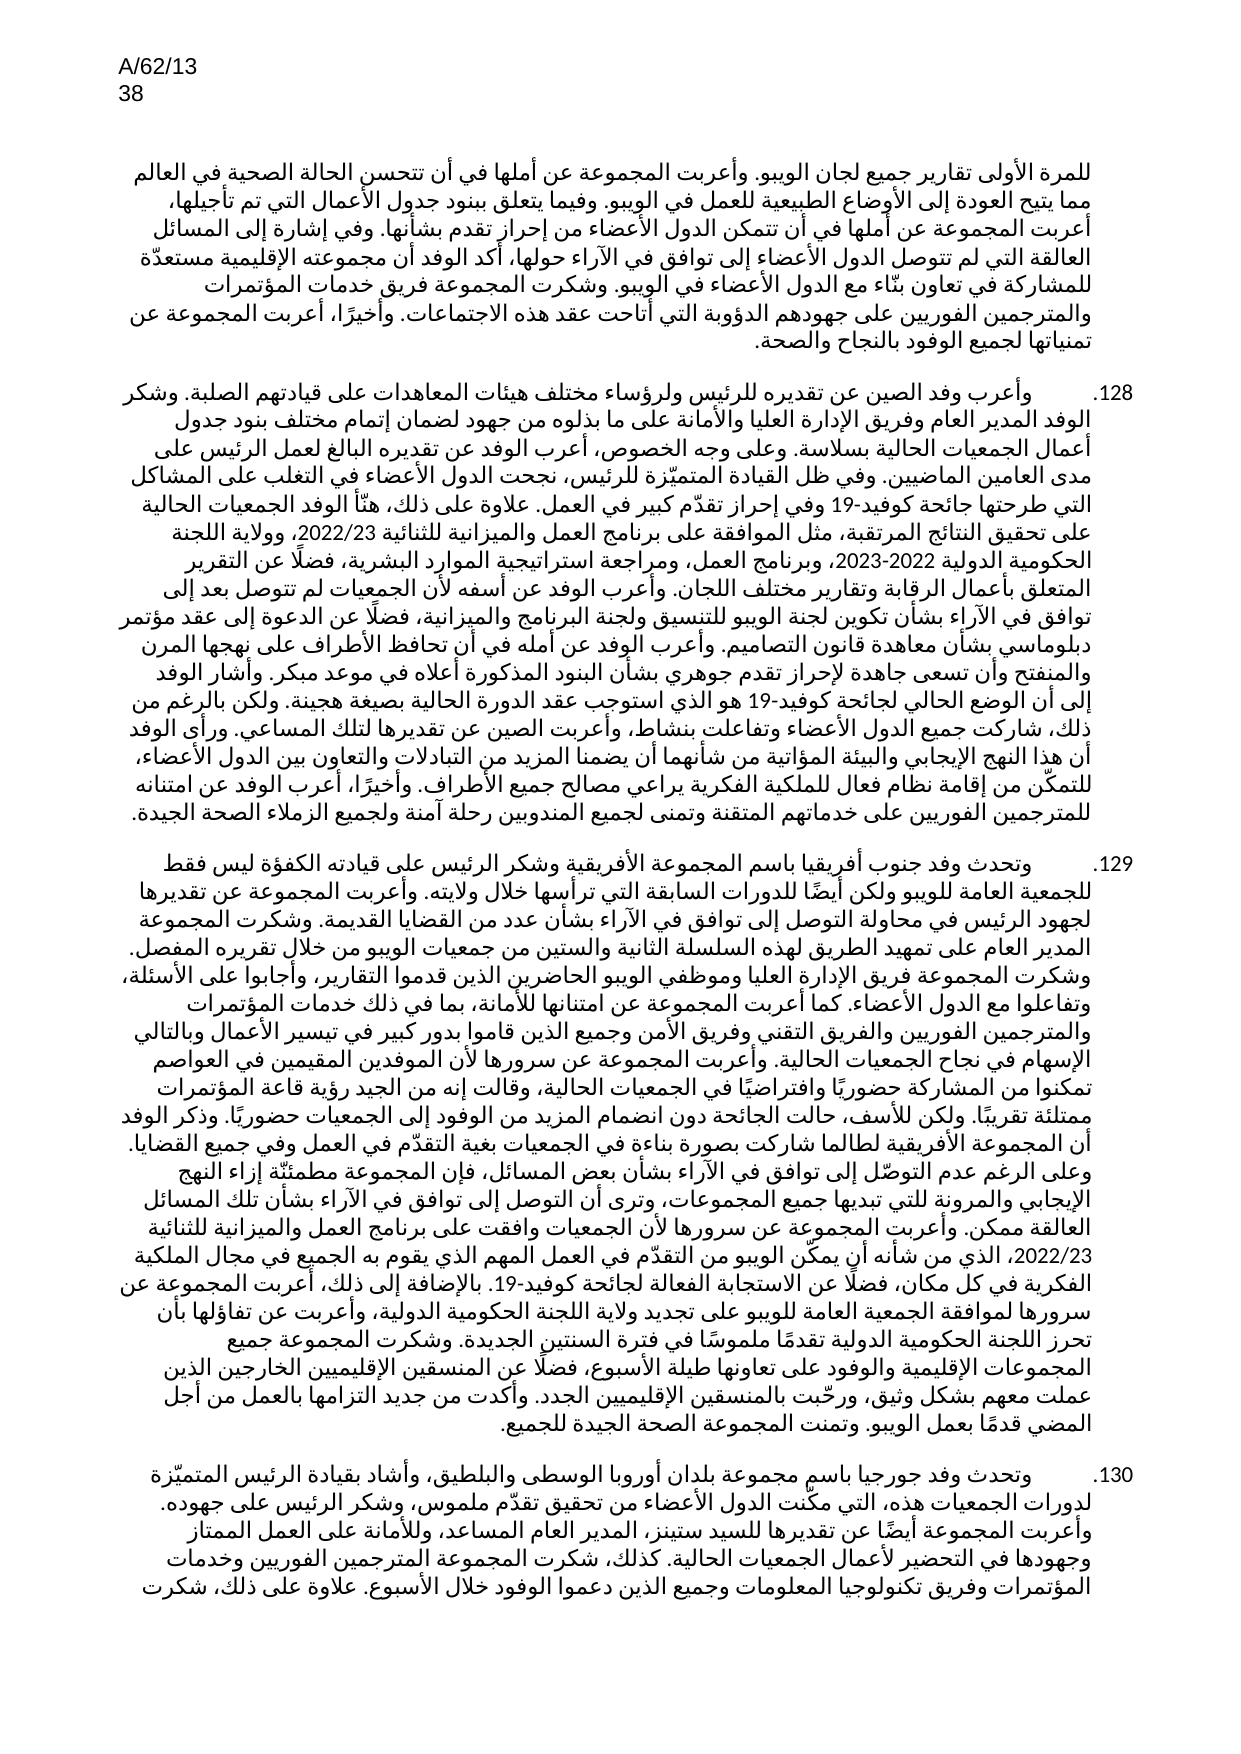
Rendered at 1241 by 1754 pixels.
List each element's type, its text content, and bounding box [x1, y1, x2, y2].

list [118, 158, 1092, 355]
list وتحدث وفد جنوب أفريقيا باسم المجموعة الأفريقية وشكر الرئيس على قيادته الكفؤة ليس فقط للجمعية العامة للويبو ولكن أيضًا للدورات السابقة التي ترأسها خلال ولايته. وأعربت المجموعة عن تقديرها لجهود الرئيس في محاولة التوصل إلى توافق في الآراء بشأن عدد من القضايا القديمة. وشكرت المجموعة المدير العام على تمهيد الطريق لهذه السلسلة الثانية والستين من جمعيات الويبو من خلال تقريره المفصل. وشكرت المجموعة فريق الإدارة العليا وموظفي الويبو الحاضرين الذين قدموا التقارير، وأجابوا على الأسئلة، وتفاعلوا مع الدول الأعضاء. كما أعربت المجموعة عن امتنانها للأمانة، بما في ذلك خدمات المؤتمرات والمترجمين الفوريين والفريق التقني وفريق الأمن وجميع الذين قاموا بدور كبير في تيسير الأعمال وبالتالي الإسهام في نجاح الجمعيات الحالية. وأعربت المجموعة عن سرورها لأن الموفدين المقيمين في العواصم تمكنوا من المشاركة حضوريًا وافتراضيًا في الجمعيات الحالية، وقالت إنه من الجيد رؤية قاعة المؤتمرات ممتلئة تقريبًا. ولكن للأسف، حالت الجائحة دون انضمام المزيد من الوفود إلى الجمعيات حضوريًا. وذكر الوفد أن المجموعة الأفريقية لطالما شاركت بصورة بناءة في الجمعيات بغية التقدّم في العمل وفي جميع القضايا. وعلى الرغم عدم التوصّل إلى توافق في الآراء بشأن بعض المسائل، فإن المجموعة مطمئنّة إزاء النهج الإيجابي والمرونة للتي تبديها جميع المجموعات، وترى أن التوصل إلى توافق في الآراء بشأن تلك المسائل العالقة ممكن. وأعربت المجموعة عن سرورها لأن الجمعيات وافقت على برنامج العمل والميزانية للثنائية 2022/23، الذي من شأنه أن يمكّن الويبو من التقدّم في العمل المهم الذي يقوم به الجميع في مجال الملكية الفكرية في كل مكان، فضلًا عن الاستجابة الفعالة لجائحة كوفيد-19. بالإضافة إلى ذلك، أعربت المجموعة عن سرورها لموافقة الجمعية العامة للويبو على تجديد ولاية اللجنة الحكومية الدولية، وأعربت عن تفاؤلها بأن تحرز اللجنة الحكومية الدولية تقدمًا ملموسًا في فترة السنتين الجديدة. وشكرت المجموعة جميع المجموعات الإقليمية والوفود على تعاونها طيلة الأسبوع، فضلًا عن المنسقين الإقليميين الخارجين الذين عملت معهم بشكل وثيق، ورحّبت بالمنسقين الإقليميين الجدد. وأكدت من جديد التزامها بالعمل من أجل المضي قدمًا بعمل الويبو. وتمنت المجموعة الصحة الجيدة للجميع. [118, 849, 1092, 1437]
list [118, 1460, 1092, 1600]
list وأعرب وفد الصين عن تقديره للرئيس ولرؤساء مختلف هيئات المعاهدات على قيادتهم الصلبة. وشكر الوفد المدير العام وفريق الإدارة العليا والأمانة على ما بذلوه من جهود لضمان إتمام مختلف بنود جدول أعمال الجمعيات الحالية بسلاسة. وعلى وجه الخصوص، أعرب الوفد عن تقديره البالغ لعمل الرئيس على مدى العامين الماضيين. وفي ظل القيادة المتميّزة للرئيس، نجحت الدول الأعضاء في التغلب على المشاكل التي طرحتها جائحة كوفيد-19 وفي إحراز تقدّم كبير في العمل. علاوة على ذلك، هنّأ الوفد الجمعيات الحالية على تحقيق النتائج المرتقبة، مثل الموافقة على برنامج العمل والميزانية للثنائية 2022/23، وولاية اللجنة الحكومية الدولية 2022-2023، وبرنامج العمل، ومراجعة استراتيجية الموارد البشرية، فضلًا عن التقرير المتعلق بأعمال الرقابة وتقارير مختلف اللجان. وأعرب الوفد عن أسفه لأن الجمعيات لم تتوصل بعد إلى توافق في الآراء بشأن تكوين لجنة الويبو للتنسيق ولجنة البرنامج والميزانية، فضلًا عن الدعوة إلى عقد مؤتمر دبلوماسي بشأن معاهدة قانون التصاميم. وأعرب الوفد عن أمله في أن تحافظ الأطراف على نهجها المرن والمنفتح وأن تسعى جاهدة لإحراز تقدم جوهري بشأن البنود المذكورة أعلاه في موعد مبكر. وأشار الوفد إلى أن الوضع الحالي لجائحة كوفيد-19 هو الذي استوجب عقد الدورة الحالية بصيغة هجينة. ولكن بالرغم من ذلك، شاركت جميع الدول الأعضاء وتفاعلت بنشاط، وأعربت الصين عن تقديرها لتلك المساعي. ورأى الوفد أن هذا النهج الإيجابي والبيئة المؤاتية من شأنهما أن يضمنا المزيد من التبادلات والتعاون بين الدول الأعضاء، للتمكّن من إقامة نظام فعال للملكية الفكرية يراعي مصالح جميع الأطراف. وأخيرًا، أعرب الوفد عن امتنانه للمترجمين الفوريين على خدماتهم المتقنة وتمنى لجميع المندوبين رحلة آمنة ولجميع الزملاء الصحة الجيدة. [118, 378, 1092, 826]
